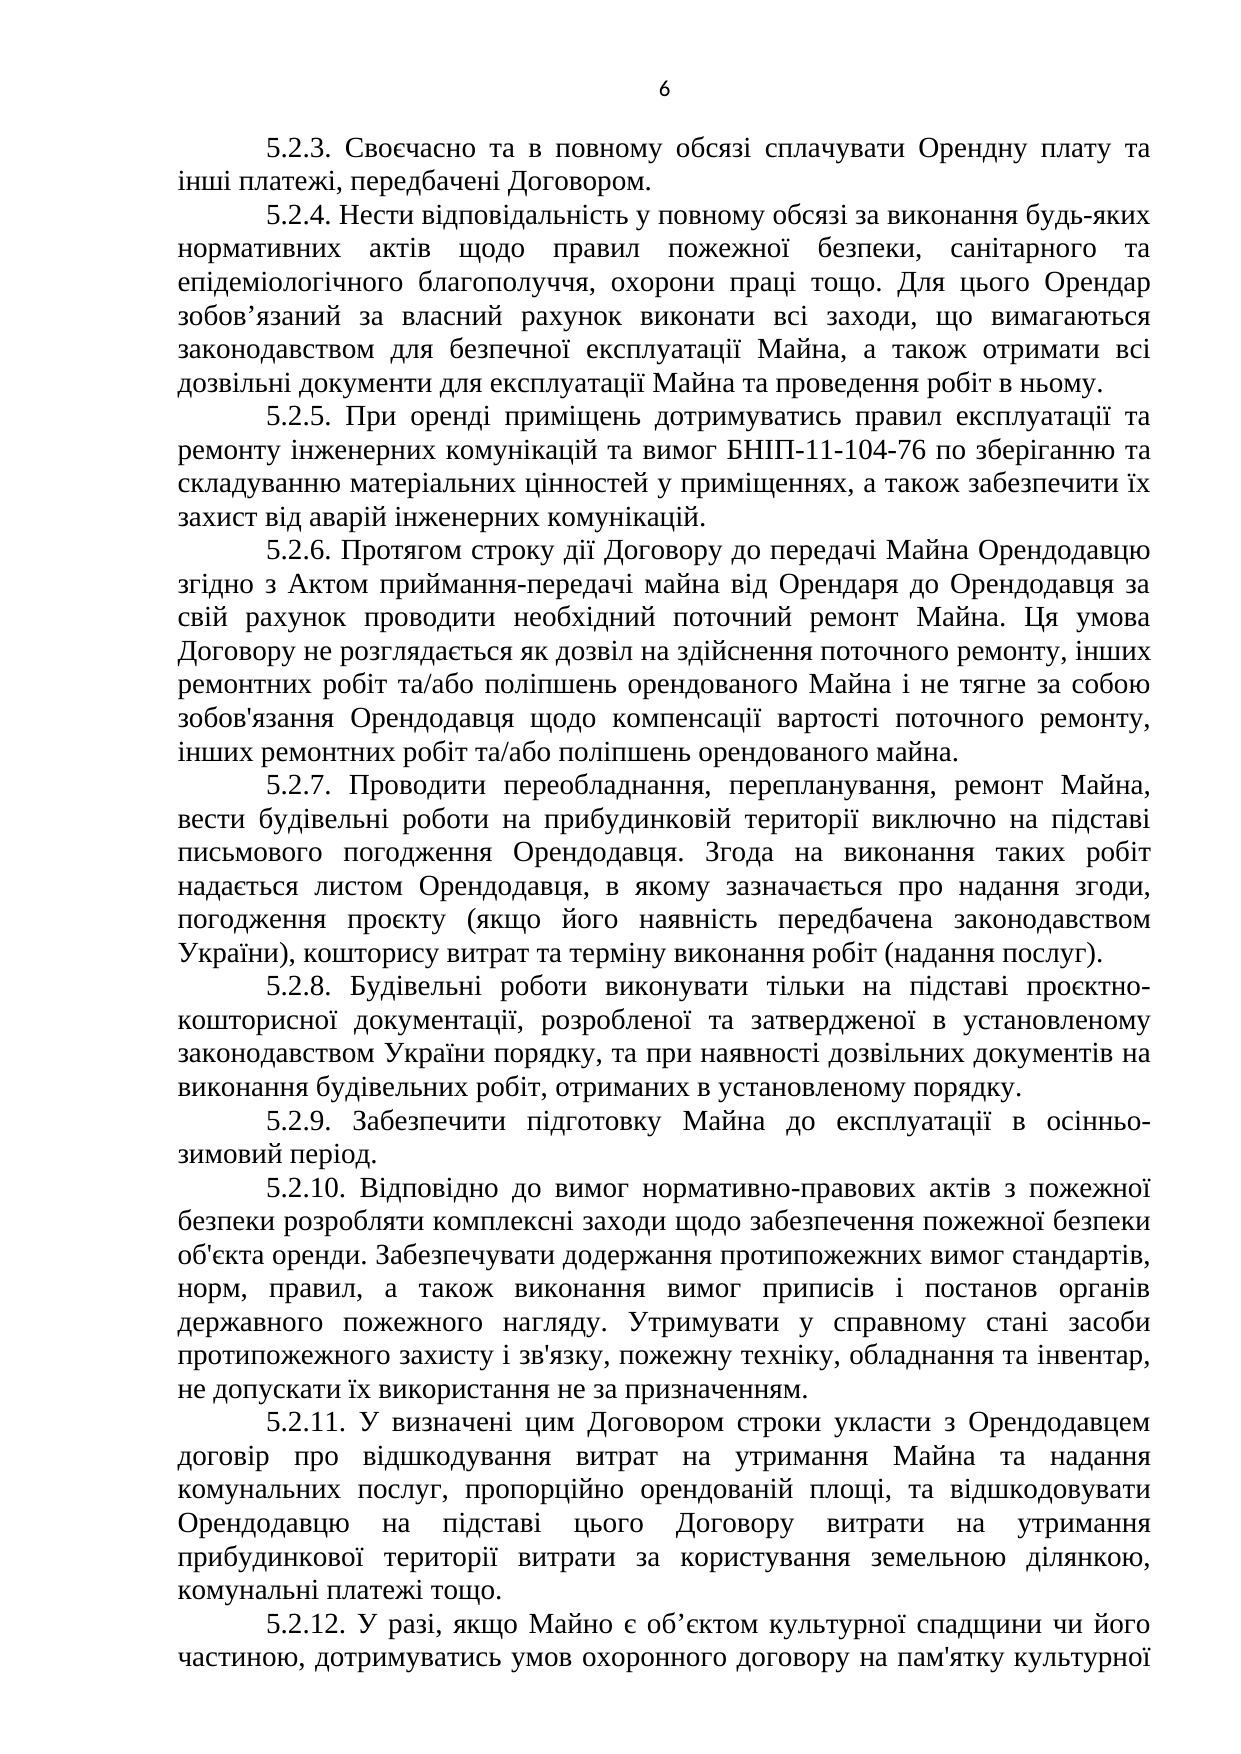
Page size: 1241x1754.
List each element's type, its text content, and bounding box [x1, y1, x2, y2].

text 5.2.4. Нести відповідальність у повному обсязі за виконання будь-яких нормативних актів щодо правил пожежної безпеки, санітарного та епідеміологічного благополуччя, охорони праці тощо. Для цього Орендар зобов’язаний за власний рахунок виконати всі заходи, що вимагаються законодавством для безпечної експлуатації Майна, а також отримати всі дозвільні документи для експлуатації Майна та проведення робіт в ньому. [177, 197, 1152, 398]
text 5.2.11. У визначені цим Договором строки укласти з Орендодавцем договір про відшкодування витрат на утримання Майна та надання комунальних послуг, пропорційно орендованій площі, та відшкодовувати Орендодавцю на підставі цього Договору витрати на утримання прибудинкової території витрати за користування земельною ділянкою, комунальні платежі тощо. [177, 1404, 1152, 1606]
text 5.2.6. Протягом строку дії Договору до передачі Майна Орендодавцю згідно з Актом приймання-передачі майна від Орендаря до Орендодавця за свій рахунок проводити необхідний поточний ремонт Майна. Ця умова Договору не розглядається як дозвіл на здійснення поточного ремонту, інших ремонтних робіт та/або поліпшень орендованого Майна і не тягне за собою зобов'язання Орендодавця щодо компенсації вартості поточного ремонту, інших ремонтних робіт та/або поліпшень орендованого майна. [177, 532, 1152, 767]
text 5.2.9. Забезпечити підготовку Майна до експлуатації в осінньо-зимовий період. [177, 1103, 1152, 1170]
text 5.2.5. При оренді приміщень дотримуватись правил експлуатації та ремонту інженерних комунікацій та вимог БНІП-11-104-76 по зберіганню та складуванню матеріальних цінностей у приміщеннях, а також забезпечити їх захист від аварій інженерних комунікацій. [177, 398, 1152, 532]
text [177, 1606, 1152, 1673]
text 5.2.8. Будівельні роботи виконувати тільки на підставі проєктно-кошторисної документації, розробленої та затвердженої в установленому законодавством України порядку, та при наявності дозвільних документів на виконання будівельних робіт, отриманих в установленому порядку. [177, 968, 1152, 1103]
text 5.2.3. Своєчасно та в повному обсязі сплачувати Орендну плату та інші платежі, передбачені Договором. [177, 130, 1152, 197]
text 5.2.10. Відповідно до вимог нормативно-правових актів з пожежної безпеки розробляти комплексні заходи щодо забезпечення пожежної безпеки об'єкта оренди. Забезпечувати додержання протипожежних вимог стандартів, норм, правил, а також виконання вимог приписів і постанов органів державного пожежного нагляду. Утримувати у справному стані засоби протипожежного захисту і зв'язку, пожежну техніку, обладнання та інвентар, не допускати їх використання не за призначенням. [177, 1170, 1152, 1404]
text 5.2.7. Проводити переобладнання, перепланування, ремонт Майна, вести будівельні роботи на прибудинковій території виключно на підставі письмового погодження Орендодавця. Згода на виконання таких робіт надається листом Орендодавця, в якому зазначається про надання згоди, погодження проєкту (якщо його наявність передбачена законодавством України), кошторису витрат та терміну виконання робіт (надання послуг). [177, 767, 1152, 968]
